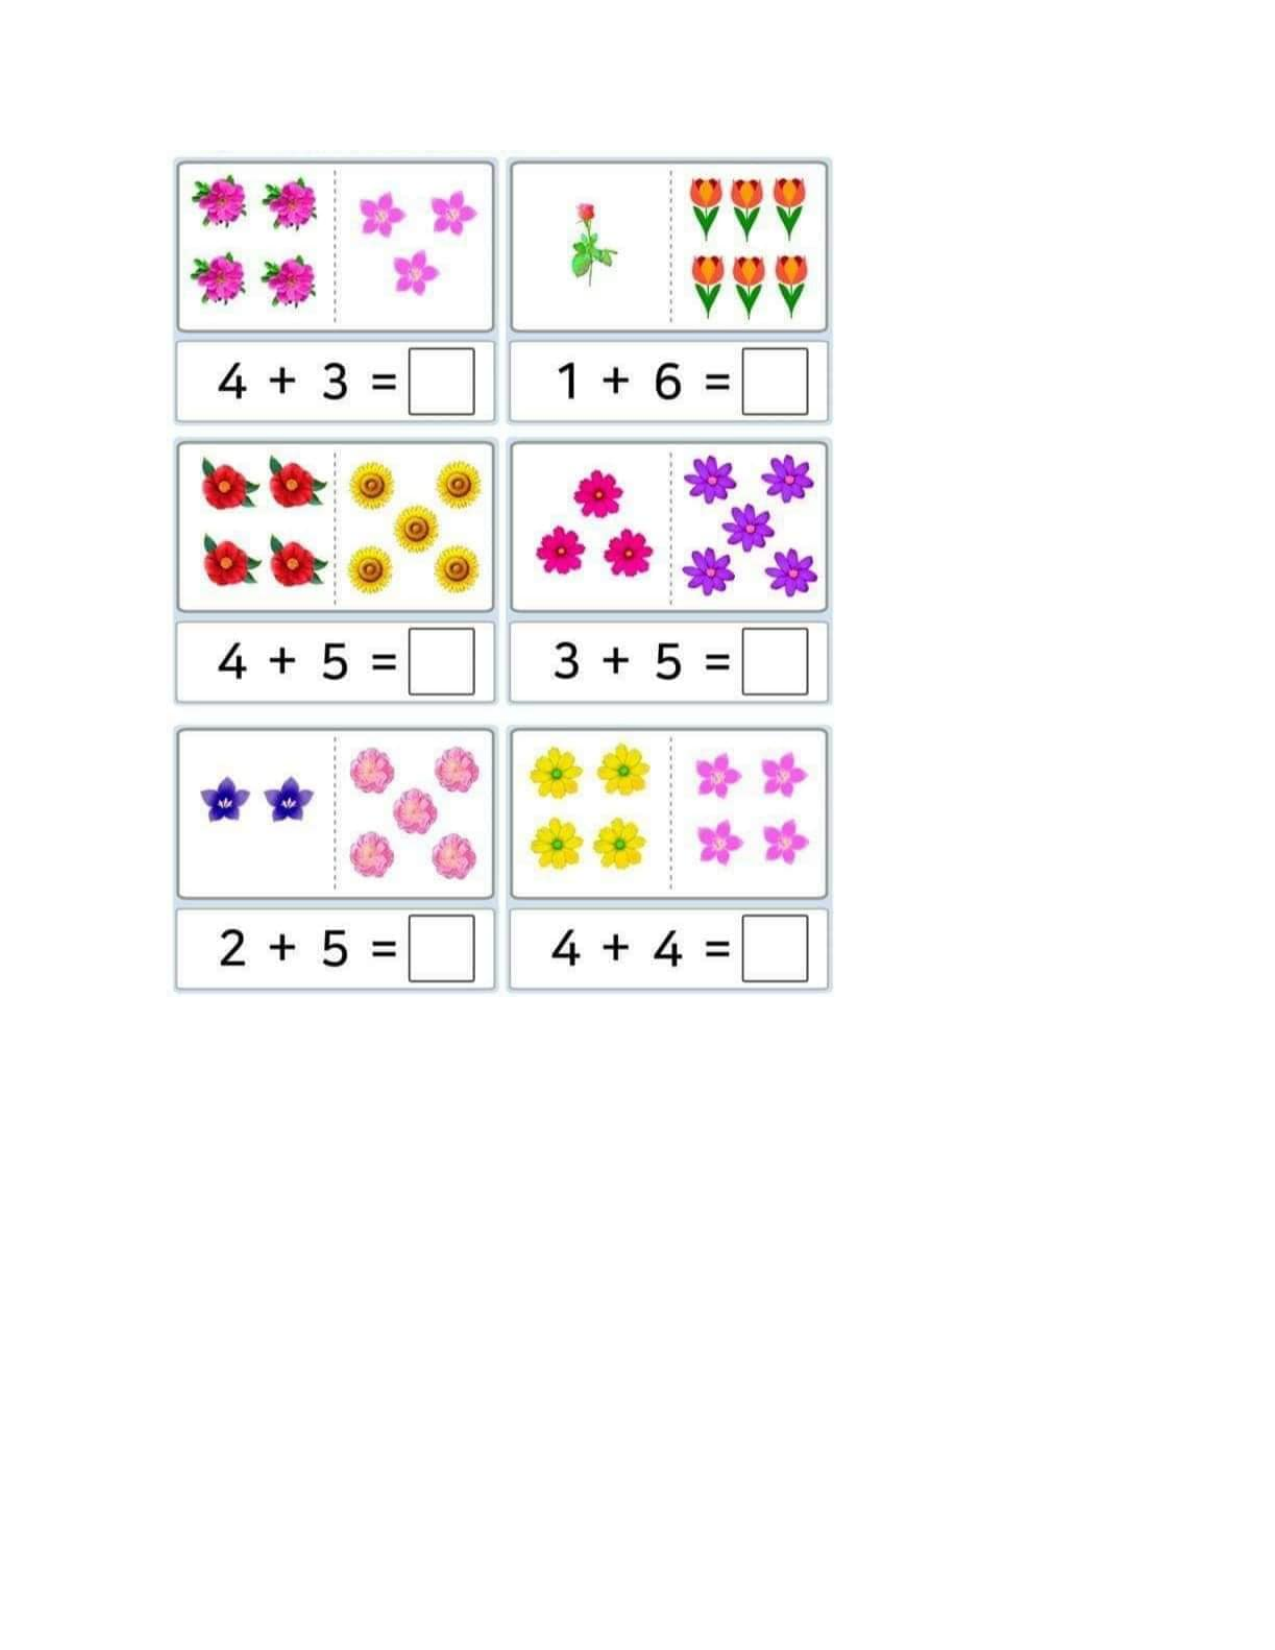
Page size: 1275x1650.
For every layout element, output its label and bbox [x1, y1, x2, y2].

picture [150, 150, 857, 997]
